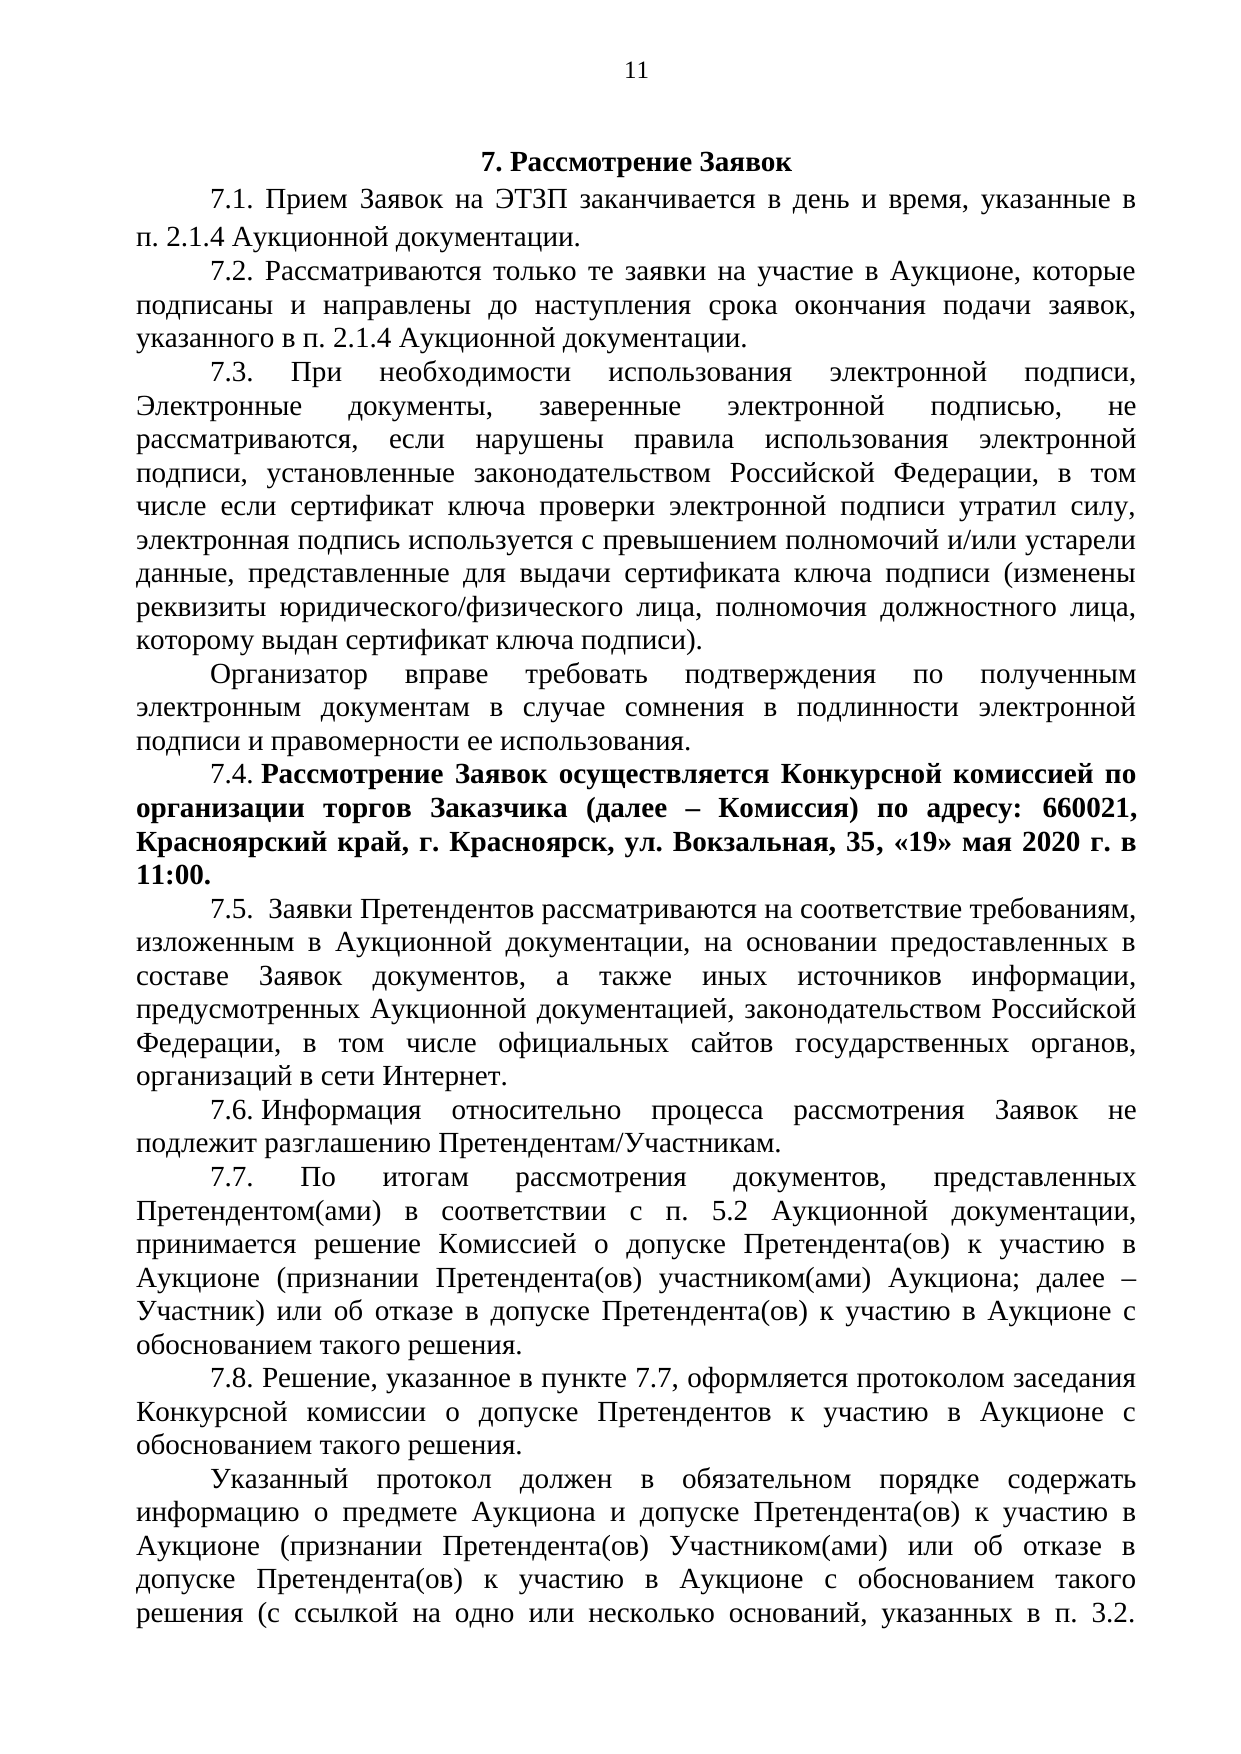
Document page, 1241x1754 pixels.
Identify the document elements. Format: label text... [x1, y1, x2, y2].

text 7.3. При необходимости использования электронной подписи, Электронные документы, заверенные электронной подписью, не рассматриваются, если нарушены правила использования электронной подписи, установленные законодательством Российской Федерации, в том числе если сертификат ключа проверки электронной подписи утратил силу, электронная подпись используется с превышением полномочий и/или устарели данные, представленные для выдачи сертификата ключа подписи (изменены реквизиты юридического/физического лица, полномочия должностного лица, которому выдан сертификат ключа подписи). [136, 354, 1137, 656]
text 7.2. Рассматриваются только те заявки на участие в Аукционе, которые подписаны и направлены до наступления срока окончания подачи заявок, указанного в п. 2.1.4 Аукционной документации. [136, 253, 1137, 354]
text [136, 1461, 1137, 1629]
text 7.5. Заявки Претендентов рассматриваются на соответствие требованиям, изложенным в Аукционной документации, на основании предоставленных в составе Заявок документов, а также иных источников информации, предусмотренных Аукционной документацией, законодательством Российской Федерации, в том числе официальных сайтов государственных органов, организаций в сети Интернет. [136, 891, 1137, 1092]
text 7.6. Информация относительно процесса рассмотрения Заявок не подлежит разглашению Претендентам/Участникам. [136, 1092, 1137, 1159]
subtitle 7. Рассмотрение Заявок [136, 141, 1137, 178]
text 7.4. Рассмотрение Заявок осуществляется Конкурсной комиссией по организации торгов Заказчика (далее – Комиссия) по адресу: 660021, Красноярский край, г. Красноярск, ул. Вокзальная, 35, «19» мая 2020 г. в 11:00. [136, 757, 1137, 891]
text Организатор вправе требовать подтверждения по полученным электронным документам в случае сомнения в подлинности электронной подписи и правомерности ее использования. [136, 656, 1137, 757]
text 7.1. Прием Заявок на ЭТЗП заканчивается в день и время, указанные в п. 2.1.4 Аукционной документации. [136, 178, 1137, 253]
text 7.7. По итогам рассмотрения документов, представленных Претендентом(ами) в соответствии с п. 5.2 Аукционной документации, принимается решение Комиссией о допуске Претендента(ов) к участию в Аукционе (признании Претендента(ов) участником(ами) Аукциона; далее – Участник) или об отказе в допуске Претендента(ов) к участию в Аукционе с обоснованием такого решения. [136, 1159, 1137, 1360]
text 7.8. Решение, указанное в пункте 7.7, оформляется протоколом заседания Конкурсной комиссии о допуске Претендентов к участию в Аукционе с обоснованием такого решения. [136, 1360, 1137, 1461]
